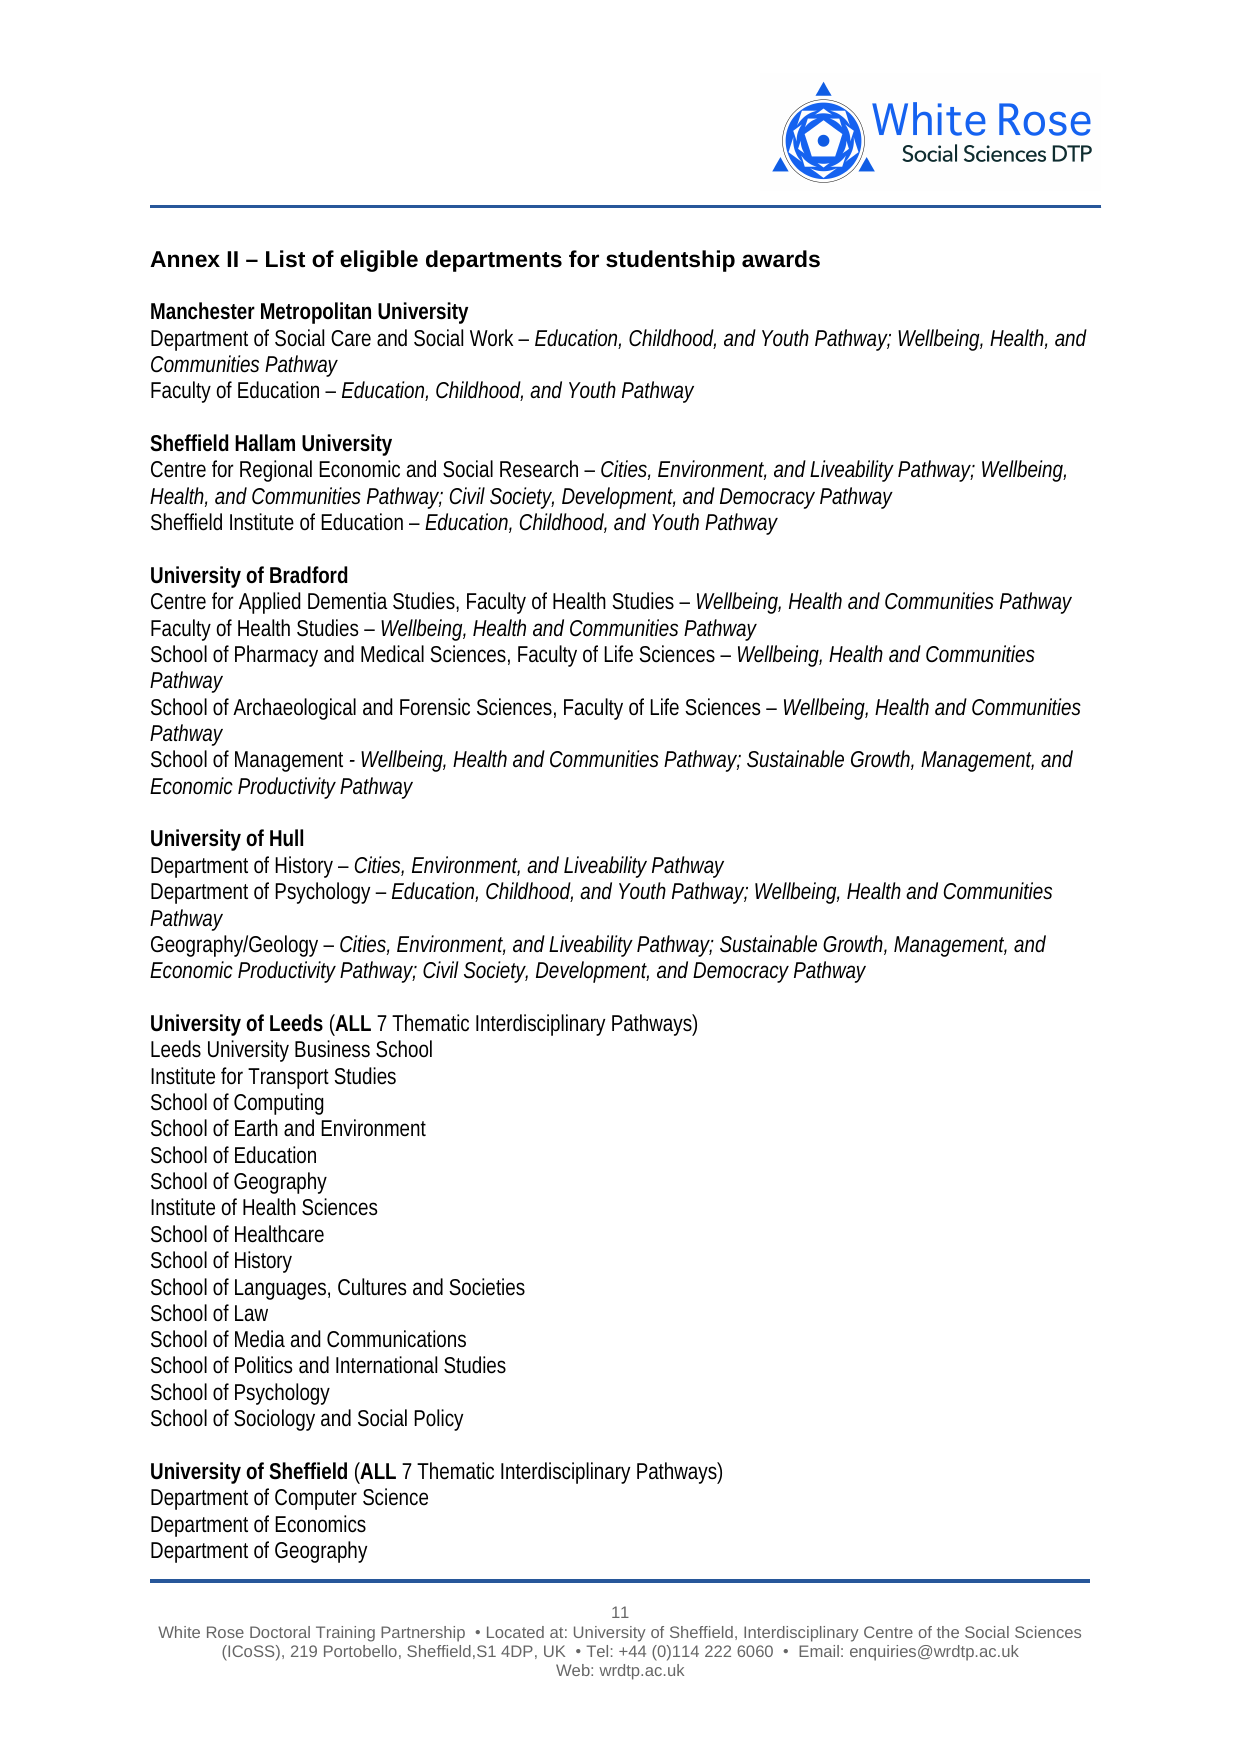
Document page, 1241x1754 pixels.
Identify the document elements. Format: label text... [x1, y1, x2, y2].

text Department of History – Cities, Environment, and Liveability Pathway [150, 852, 1090, 878]
text Department of Economics [150, 1511, 1090, 1537]
text School of Management - Wellbeing, Health and Communities Pathway; Sustainable Growth, Management, and Economic Productivity Pathway [150, 746, 1090, 799]
text School of Politics and International Studies [150, 1352, 1090, 1379]
text Department of Computer Science [150, 1484, 1090, 1511]
text Geography/Geology – Cities, Environment, and Liveability Pathway; Sustainable Growth, Management, and Economic Productivity Pathway; Civil Society, Development, and Democracy Pathway [150, 931, 1090, 983]
text School of Archaeological and Forensic Sciences, Faculty of Life Sciences – Wellbeing, Health and Communities Pathway [150, 694, 1090, 746]
text School of Healthcare [150, 1221, 1090, 1247]
text University of Leeds (ALL 7 Thematic Interdisciplinary Pathways) [150, 1010, 1090, 1036]
text School of Pharmacy and Medical Sciences, Faculty of Life Sciences – Wellbeing, Health and Communities Pathway [150, 641, 1090, 694]
text Department of Psychology – Education, Childhood, and Youth Pathway; Wellbeing, Health and Communities Pathway [150, 878, 1090, 931]
text School of Education [150, 1142, 1090, 1168]
text University of Sheffield (ALL 7 Thematic Interdisciplinary Pathways) [150, 1458, 1090, 1484]
text School of Sociology and Social Policy [150, 1405, 1090, 1432]
text Centre for Regional Economic and Social Research – Cities, Environment, and Liveability Pathway; Wellbeing, Health, and Communities Pathway; Civil Society, Development, and Democracy Pathway [150, 456, 1090, 509]
text Institute for Transport Studies [150, 1063, 1090, 1089]
text School of Media and Communications [150, 1326, 1090, 1352]
text Sheffield Institute of Education – Education, Childhood, and Youth Pathway [150, 509, 1090, 536]
text Institute of Health Sciences [150, 1194, 1090, 1221]
text University of Hull [150, 825, 1090, 852]
text Manchester Metropolitan University [150, 298, 1090, 325]
text School of Psychology [150, 1379, 1090, 1405]
text Centre for Applied Dementia Studies, Faculty of Health Studies – Wellbeing, Health and Communities Pathway [150, 588, 1090, 614]
text School of Law [150, 1300, 1090, 1326]
text School of Languages, Cultures and Societies [150, 1273, 1090, 1300]
text Sheffield Hallam University [150, 430, 1090, 456]
text Faculty of Education – Education, Childhood, and Youth Pathway [150, 377, 1090, 404]
text School of Earth and Environment [150, 1115, 1090, 1142]
text Department of Geography [150, 1537, 1090, 1563]
text Department of Social Care and Social Work – Education, Childhood, and Youth Pathway; Wellbeing, Health, and Communities Pathway [150, 325, 1090, 377]
picture [760, 73, 1102, 191]
text University of Bradford [150, 562, 1090, 588]
text Leeds University Business School [150, 1036, 1090, 1063]
text Faculty of Health Studies – Wellbeing, Health and Communities Pathway [150, 614, 1090, 641]
text Annex II – List of eligible departments for studentship awards [150, 246, 1090, 272]
text School of Geography [150, 1168, 1090, 1194]
text School of Computing [150, 1089, 1090, 1115]
text School of History [150, 1247, 1090, 1273]
